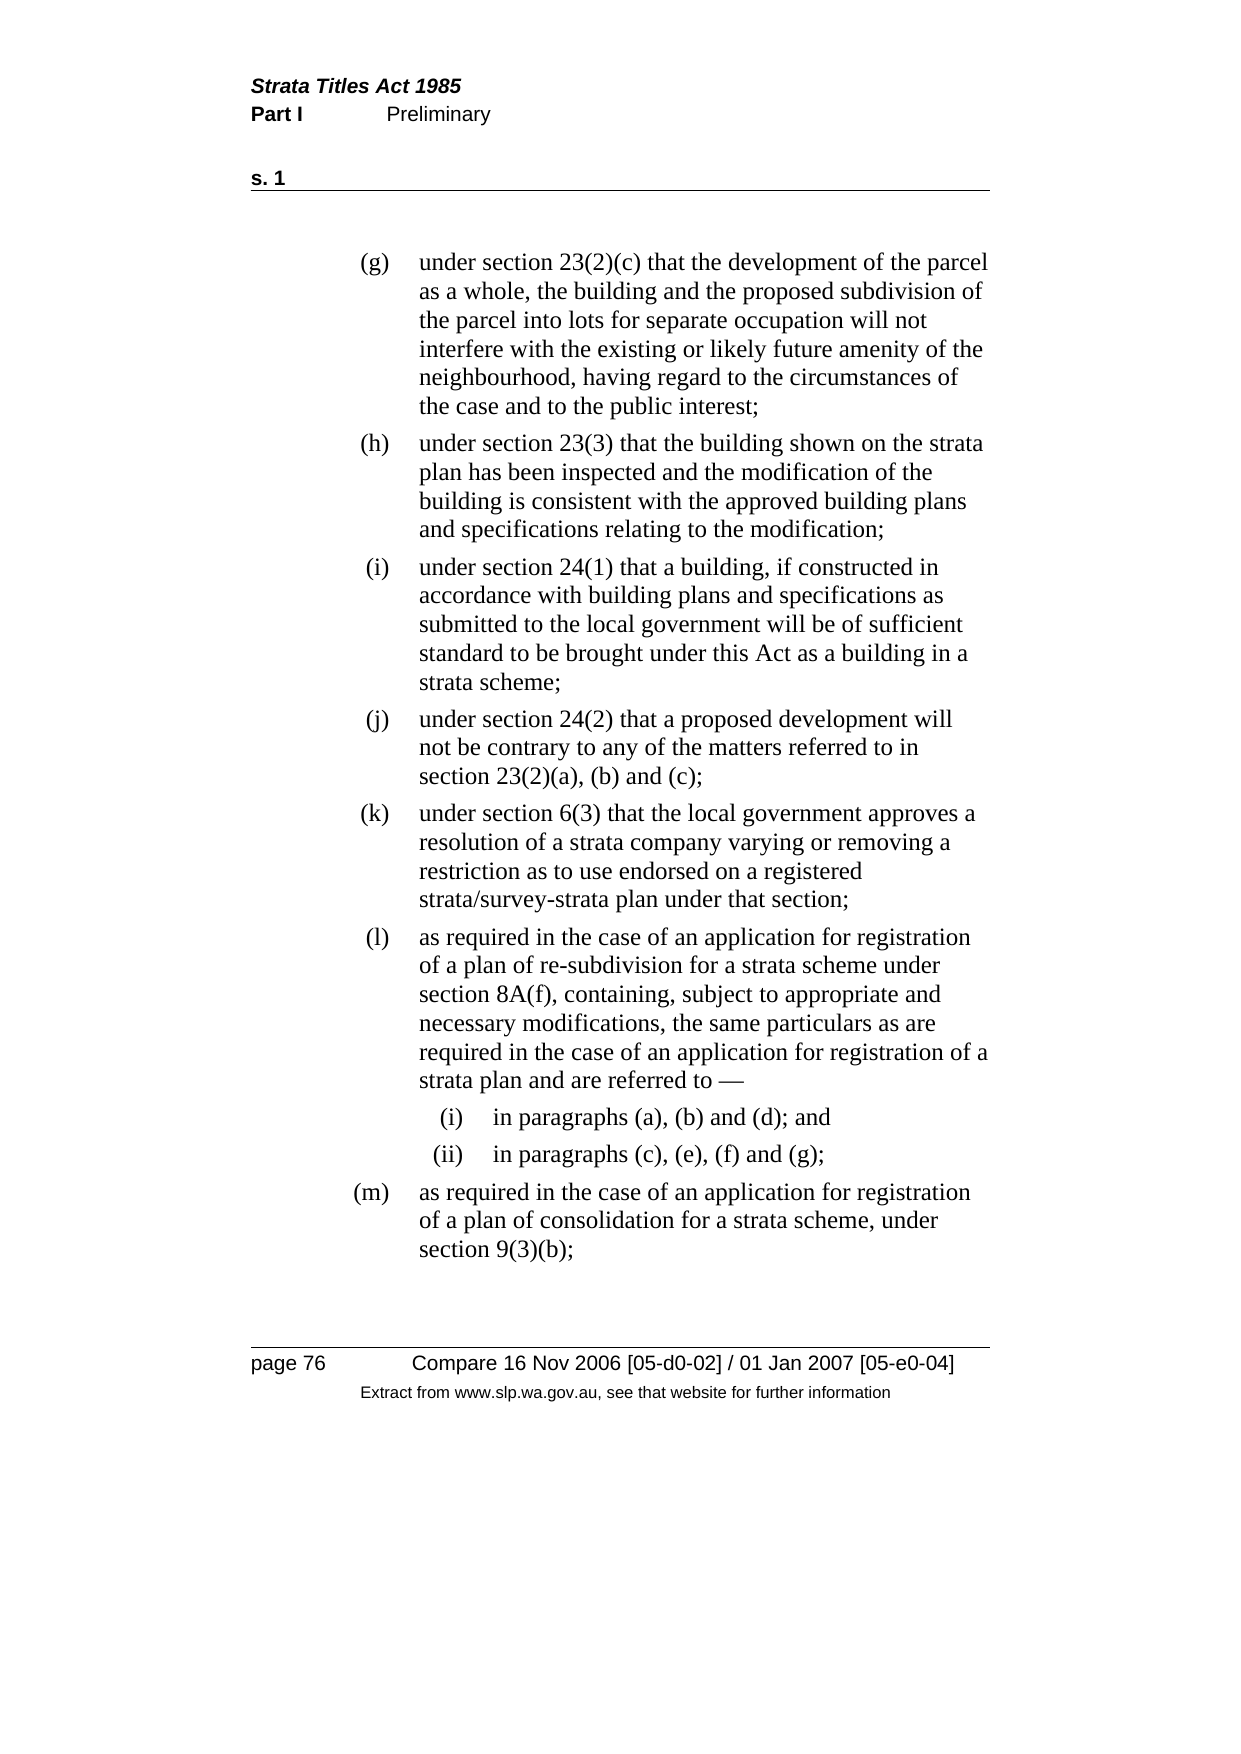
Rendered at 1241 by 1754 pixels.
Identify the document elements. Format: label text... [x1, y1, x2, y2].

text (ii) in paragraphs (c), (e), (f) and (g); [251, 1139, 990, 1168]
text (k) under section 6(3) that the local government approves a resolution of a strata company varying or removing a restriction as to use endorsed on a registered strata/survey-strata plan under that section; [251, 798, 990, 913]
text (j) under section 24(2) that a proposed development will not be contrary to any of the matters referred to in section 23(2)(a), (b) and (c); [251, 704, 990, 790]
text (g) under section 23(2)(c) that the development of the parcel as a whole, the building and the proposed subdivision of the parcel into lots for separate occupation will not interfere with the existing or likely future amenity of the neighbourhood, having regard to the circumstances of the case and to the public interest; [251, 247, 990, 420]
text (i) under section 24(1) that a building, if constructed in accordance with building plans and specifications as submitted to the local government will be of sufficient standard to be brought under this Act as a building in a strata scheme; [251, 552, 990, 695]
text (i) in paragraphs (a), (b) and (d); and [251, 1102, 990, 1131]
text (m) as required in the case of an application for registration of a plan of consolidation for a strata scheme, under section 9(3)(b); [251, 1177, 990, 1263]
text (h) under section 23(3) that the building shown on the strata plan has been inspected and the modification of the building is consistent with the approved building plans and specifications relating to the modification; [251, 428, 990, 543]
text (l) as required in the case of an application for registration of a plan of re-subdivision for a strata scheme under section 8A(f), containing, subject to appropriate and necessary modifications, the same particulars as are required in the case of an application for registration of a strata plan and are referred to — [251, 922, 990, 1094]
